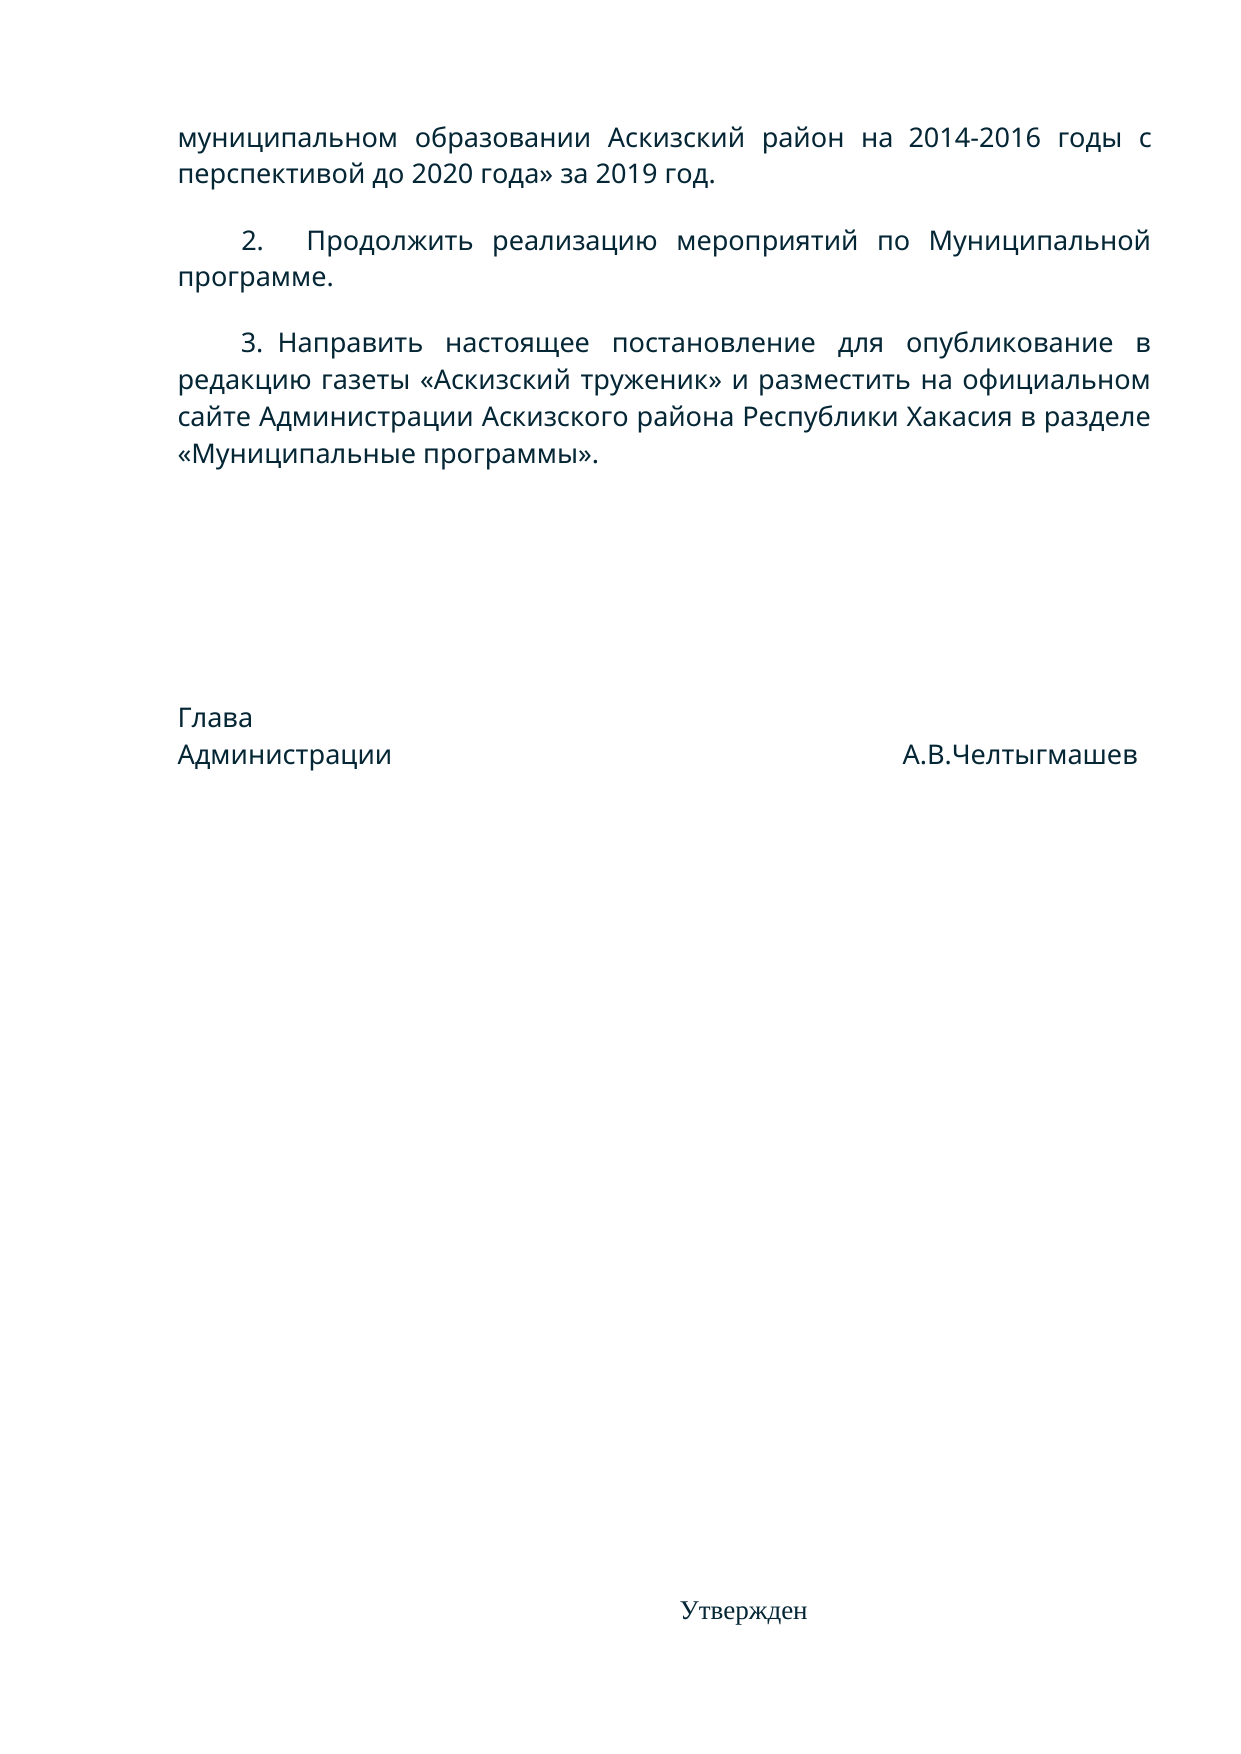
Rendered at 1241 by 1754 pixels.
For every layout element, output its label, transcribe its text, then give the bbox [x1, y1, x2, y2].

text 2. Продолжить реализацию мероприятий по Муниципальной программе. [177, 221, 1152, 295]
text 3. Направить настоящее постановление для опубликование в редакцию газеты «Аскизский труженик» и разместить на официальном сайте Администрации Аскизского района Республики Хакасия в разделе «Муниципальные программы». [177, 324, 1152, 471]
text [177, 118, 1152, 192]
text Глава Администрации А.В.Челтыгмашев [177, 699, 1152, 772]
text Утвержден [177, 1594, 1152, 1625]
